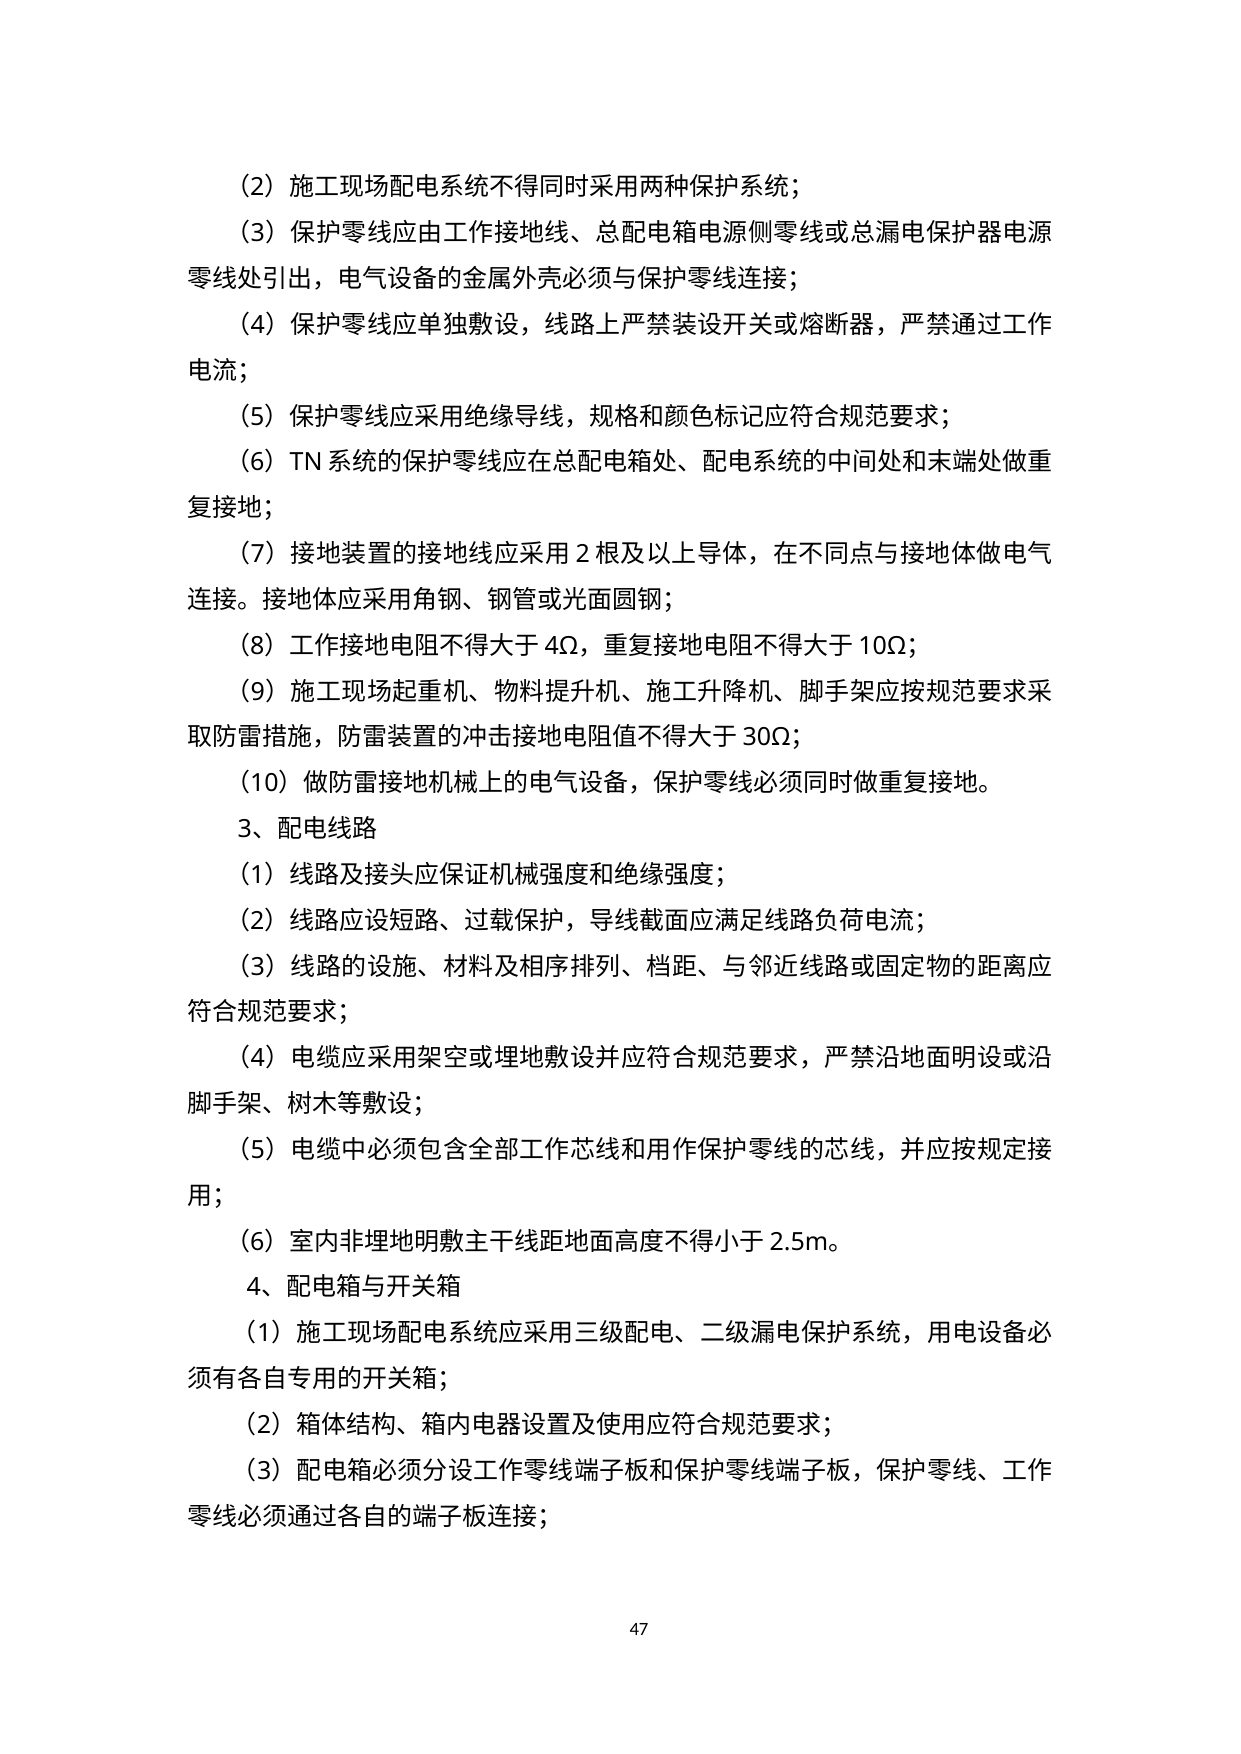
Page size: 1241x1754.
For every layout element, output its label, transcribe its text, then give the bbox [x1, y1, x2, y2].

text （4）电缆应采用架空或埋地敷设并应符合规范要求，严禁沿地面明设或沿脚手架、树木等敷设； [187, 1030, 1053, 1122]
text （3）线路的设施、材料及相序排列、档距、与邻近线路或固定物的距离应符合规范要求； [187, 938, 1053, 1030]
text （6）室内非埋地明敷主干线距地面高度不得小于2.5m。 [187, 1213, 1053, 1259]
text （1）施工现场配电系统应采用三级配电、二级漏电保护系统，用电设备必须有各自专用的开关箱； [187, 1305, 1053, 1397]
text （9）施工现场起重机、物料提升机、施工升降机、脚手架应按规范要求采取防雷措施，防雷装置的冲击接地电阻值不得大于30Ω； [187, 663, 1053, 755]
text （5）电缆中必须包含全部工作芯线和用作保护零线的芯线，并应按规定接用； [187, 1122, 1053, 1213]
text 4、配电箱与开关箱 [187, 1259, 1053, 1305]
text （6）TN系统的保护零线应在总配电箱处、配电系统的中间处和末端处做重复接地； [187, 434, 1053, 526]
text （7）接地装置的接地线应采用2根及以上导体，在不同点与接地体做电气连接。接地体应采用角钢、钢管或光面圆钢； [187, 526, 1053, 617]
text （2）施工现场配电系统不得同时采用两种保护系统； [187, 159, 1053, 205]
text （2）线路应设短路、过载保护，导线截面应满足线路负荷电流； [187, 892, 1053, 938]
text （3）保护零线应由工作接地线、总配电箱电源侧零线或总漏电保护器电源零线处引出，电气设备的金属外壳必须与保护零线连接； [187, 205, 1053, 297]
text （5）保护零线应采用绝缘导线，规格和颜色标记应符合规范要求； [187, 388, 1053, 434]
text （10）做防雷接地机械上的电气设备，保护零线必须同时做重复接地。 [187, 755, 1053, 801]
text 3、配电线路 [187, 801, 1053, 847]
text （8）工作接地电阻不得大于4Ω，重复接地电阻不得大于10Ω； [187, 617, 1053, 663]
text （2）箱体结构、箱内电器设置及使用应符合规范要求； [187, 1397, 1053, 1442]
text （4）保护零线应单独敷设，线路上严禁装设开关或熔断器，严禁通过工作电流； [187, 297, 1053, 388]
text （1）线路及接头应保证机械强度和绝缘强度； [187, 847, 1053, 892]
text （3）配电箱必须分设工作零线端子板和保护零线端子板，保护零线、工作零线必须通过各自的端子板连接； [187, 1442, 1053, 1534]
